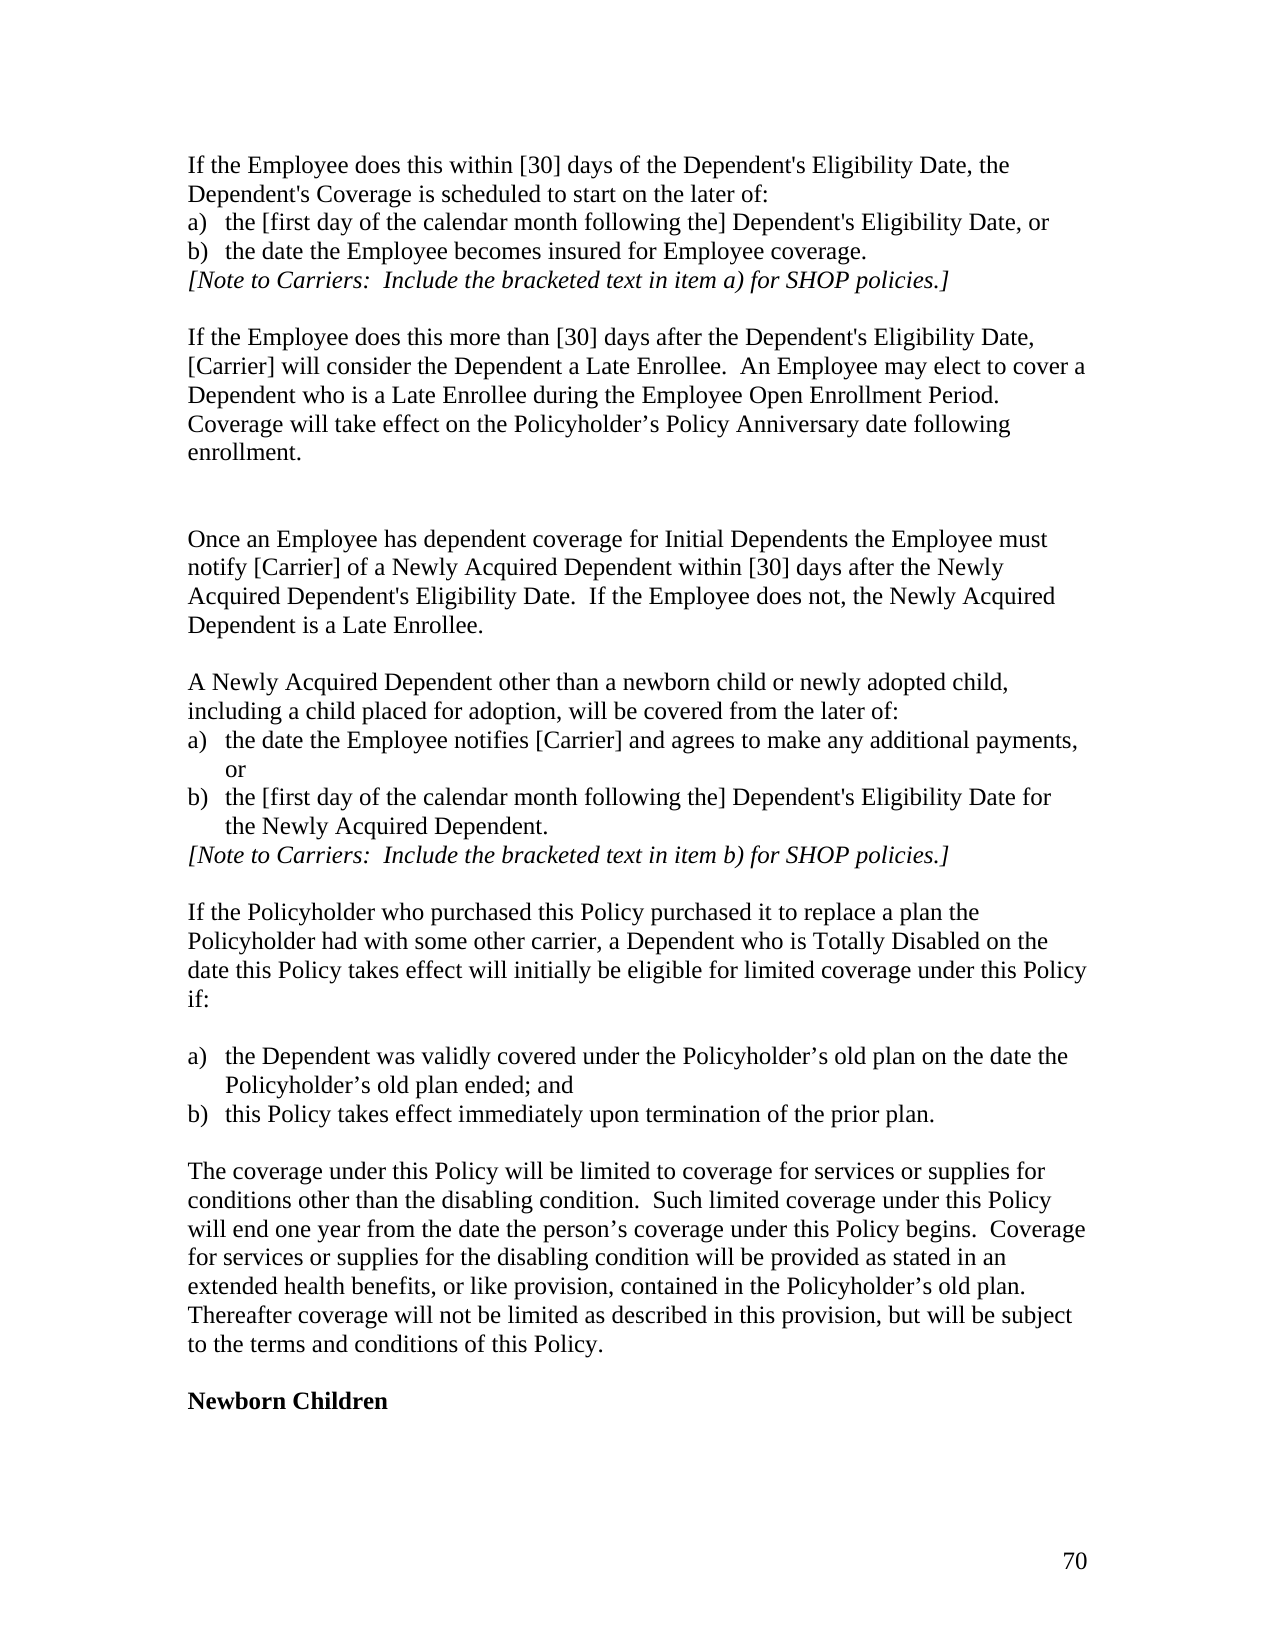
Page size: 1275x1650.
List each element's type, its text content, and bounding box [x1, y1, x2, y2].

text A Newly Acquired Dependent other than a newborn child or newly adopted child, including a child placed for adoption, will be covered from the later of: [187, 667, 1087, 725]
text The coverage under this Policy will be limited to coverage for services or supplies for conditions other than the disabling condition. Such limited coverage under this Policy will end one year from the date the person’s coverage under this Policy begins. Coverage for services or supplies for the disabling condition will be provided as stated in an extended health benefits, or like provision, contained in the Policyholder’s old plan. Thereafter coverage will not be limited as described in this provision, but will be subject to the terms and conditions of this Policy. [187, 1156, 1087, 1357]
list this Policy takes effect immediately upon termination of the prior plan. [187, 1099, 1087, 1127]
text If the Employee does this more than [30] days after the Dependent's Eligibility Date, [Carrier] will consider the Dependent a Late Enrollee. An Employee may elect to cover a Dependent who is a Late Enrollee during the Employee Open Enrollment Period. Coverage will take effect on the Policyholder’s Policy Anniversary date following enrollment. [187, 322, 1087, 466]
text [Note to Carriers: Include the bracketed text in item b) for SHOP policies.] [187, 840, 1087, 869]
list the Dependent was validly covered under the Policyholder’s old plan on the date the Policyholder’s old plan ended; and [187, 1041, 1087, 1099]
text If the Employee does this within [30] days of the Dependent's Eligibility Date, the Dependent's Coverage is scheduled to start on the later of: [187, 150, 1087, 207]
text If the Policyholder who purchased this Policy purchased it to replace a plan the Policyholder had with some other carrier, a Dependent who is Totally Disabled on the date this Policy takes effect will initially be eligible for limited coverage under this Policy if: [187, 897, 1087, 1012]
list the date the Employee becomes insured for Employee coverage. [187, 236, 1087, 265]
text [Note to Carriers: Include the bracketed text in item a) for SHOP policies.] [187, 265, 1087, 294]
list the date the Employee notifies [Carrier] and agrees to make any additional payments, or [187, 725, 1087, 782]
text Newborn Children [187, 1386, 1087, 1415]
text Once an Employee has dependent coverage for Initial Dependents the Employee must notify [Carrier] of a Newly Acquired Dependent within [30] days after the Newly Acquired Dependent's Eligibility Date. If the Employee does not, the Newly Acquired Dependent is a Late Enrollee. [187, 524, 1087, 639]
list the [first day of the calendar month following the] Dependent's Eligibility Date, or [187, 207, 1087, 236]
list the [first day of the calendar month following the] Dependent's Eligibility Date for the Newly Acquired Dependent. [187, 782, 1087, 840]
